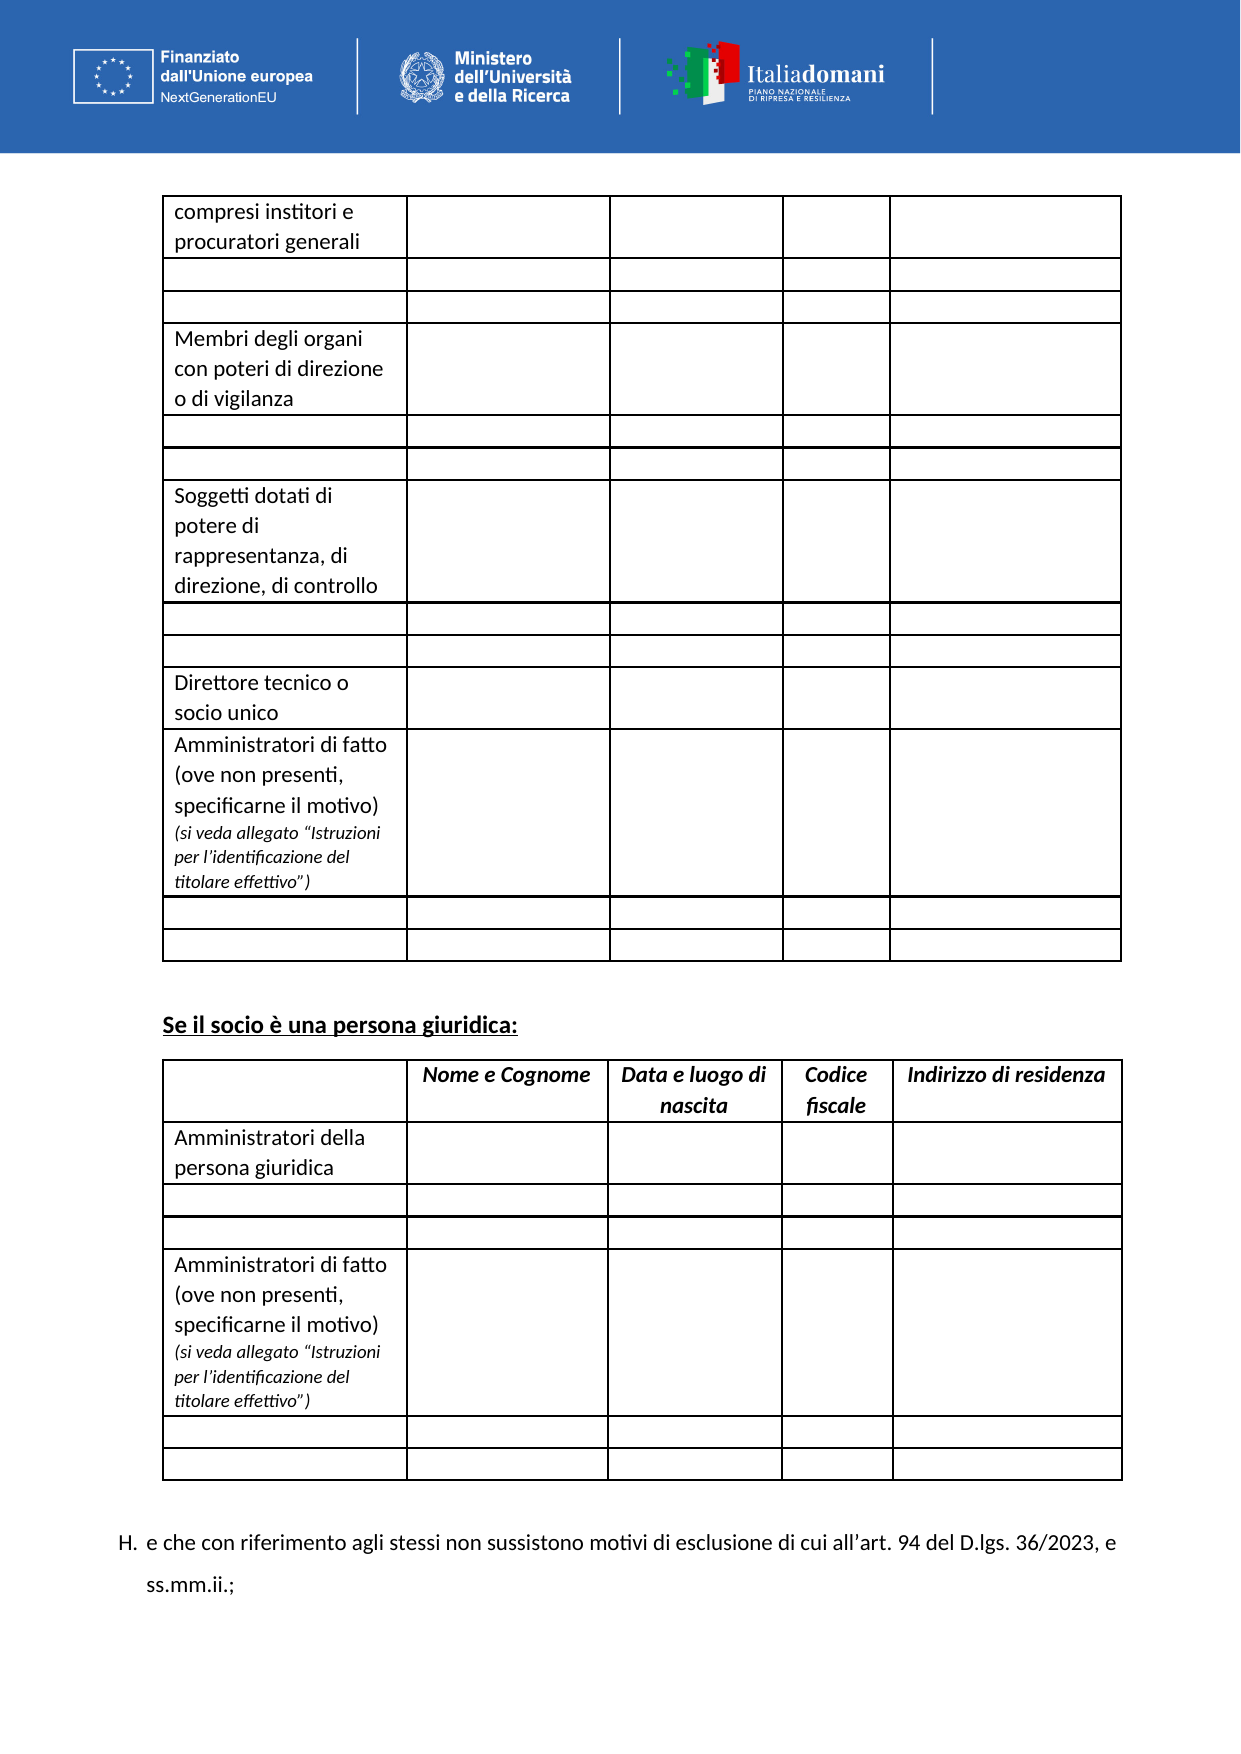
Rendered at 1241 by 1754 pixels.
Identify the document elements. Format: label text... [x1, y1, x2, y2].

table_cell [784, 416, 889, 446]
table_cell [783, 1250, 892, 1415]
table_header Nome e Cognome [408, 1061, 607, 1121]
table_cell [408, 259, 609, 289]
table_cell [894, 1123, 1121, 1183]
table_cell Amministratori di fatto (ove non presenti, specificarne il motivo) (si veda allegato “Istruzioni per l’identificazione del titolare effettivo”) [164, 730, 406, 895]
table_cell [609, 1185, 781, 1215]
table_cell [784, 449, 889, 479]
table_cell [164, 636, 406, 666]
table_cell [408, 1250, 607, 1415]
table_cell Amministratori della persona giuridica [164, 1123, 406, 1183]
table_cell [891, 898, 1120, 927]
table_cell [891, 197, 1120, 257]
text Se il socio è una persona giuridica: [118, 1009, 1122, 1039]
table_cell [894, 1218, 1121, 1248]
table_cell [784, 730, 889, 895]
table_cell [408, 197, 609, 257]
picture [0, 0, 1241, 195]
table_cell Soggetti dotati di potere di rappresentanza, di direzione, di controllo [164, 481, 406, 601]
table_cell [783, 1449, 892, 1479]
list e che con riferimento agli stessi non sussistono motivi di esclusione di cui all’art. 94 del D.lgs. 36/2023, e ss.mm.ii.; [118, 1528, 1118, 1598]
table_cell [784, 481, 889, 601]
table_cell [894, 1417, 1121, 1447]
table_cell [891, 730, 1120, 895]
table_cell [891, 604, 1120, 634]
table_cell [891, 324, 1120, 414]
table_cell [891, 292, 1120, 322]
table_cell [408, 604, 609, 634]
table_cell [611, 324, 782, 414]
table_cell [611, 259, 782, 289]
table_cell [783, 1185, 892, 1215]
table_cell [609, 1218, 781, 1248]
table_header Codice fiscale [783, 1061, 892, 1121]
table_cell [408, 1417, 607, 1447]
table_cell [891, 636, 1120, 666]
table_cell [164, 930, 406, 960]
table_cell [894, 1449, 1121, 1479]
table_cell [784, 636, 889, 666]
table_cell [164, 292, 406, 322]
table_cell [609, 1123, 781, 1183]
table_cell [891, 481, 1120, 601]
table_cell [408, 1185, 607, 1215]
table_cell [408, 1449, 607, 1479]
table_cell [894, 1250, 1121, 1415]
table_cell [783, 1123, 892, 1183]
table_cell Direttore tecnico o socio unico [164, 668, 406, 728]
table_cell [611, 930, 782, 960]
table_header [164, 1061, 406, 1121]
table_cell [408, 730, 609, 895]
table_cell [891, 259, 1120, 289]
table_cell Amministratori di fatto (ove non presenti, specificarne il motivo) (si veda allegato “Istruzioni per l’identificazione del titolare effettivo”) [164, 1250, 406, 1415]
table_cell [784, 930, 889, 960]
table_cell [611, 898, 782, 927]
table_cell [164, 1449, 406, 1479]
table_cell [609, 1449, 781, 1479]
table_cell [784, 324, 889, 414]
table_cell [408, 292, 609, 322]
table_cell [611, 730, 782, 895]
table_cell [408, 636, 609, 666]
table_cell [894, 1185, 1121, 1215]
table_cell [891, 449, 1120, 479]
table_cell [408, 481, 609, 601]
table_header Indirizzo di residenza [894, 1061, 1121, 1121]
table_cell [784, 259, 889, 289]
table_cell [784, 292, 889, 322]
table_cell [164, 898, 406, 927]
table_cell [408, 1123, 607, 1183]
table_cell [164, 604, 406, 634]
table_cell [408, 449, 609, 479]
table_cell [611, 604, 782, 634]
table_cell [408, 898, 609, 927]
table_cell [891, 930, 1120, 960]
table_cell [611, 668, 782, 728]
table_cell [164, 259, 406, 289]
table_cell [408, 416, 609, 446]
table_cell [611, 197, 782, 257]
table_cell [164, 416, 406, 446]
table_cell [609, 1417, 781, 1447]
table_cell [611, 292, 782, 322]
table_header Data e luogo di nascita [609, 1061, 781, 1121]
table_cell [891, 416, 1120, 446]
table_cell [164, 1218, 406, 1248]
table_cell [611, 481, 782, 601]
table_cell [408, 930, 609, 960]
table_cell [164, 449, 406, 479]
table_cell [784, 604, 889, 634]
table_cell [609, 1250, 781, 1415]
table_cell [611, 416, 782, 446]
table_cell [164, 1185, 406, 1215]
table_cell [611, 636, 782, 666]
table_cell [611, 449, 782, 479]
table_cell Membri del CDA con legale rappresentanza, compresi institori e procuratori generali [164, 197, 406, 257]
table_cell [408, 668, 609, 728]
table_cell [408, 1218, 607, 1248]
table_cell [891, 668, 1120, 728]
table_cell [784, 197, 889, 257]
table_cell Membri degli organi con poteri di direzione o di vigilanza [164, 324, 406, 414]
table_cell [783, 1218, 892, 1248]
table_cell [783, 1417, 892, 1447]
table_cell [408, 324, 609, 414]
table_cell [784, 898, 889, 927]
table_cell [784, 668, 889, 728]
table_cell [164, 1417, 406, 1447]
